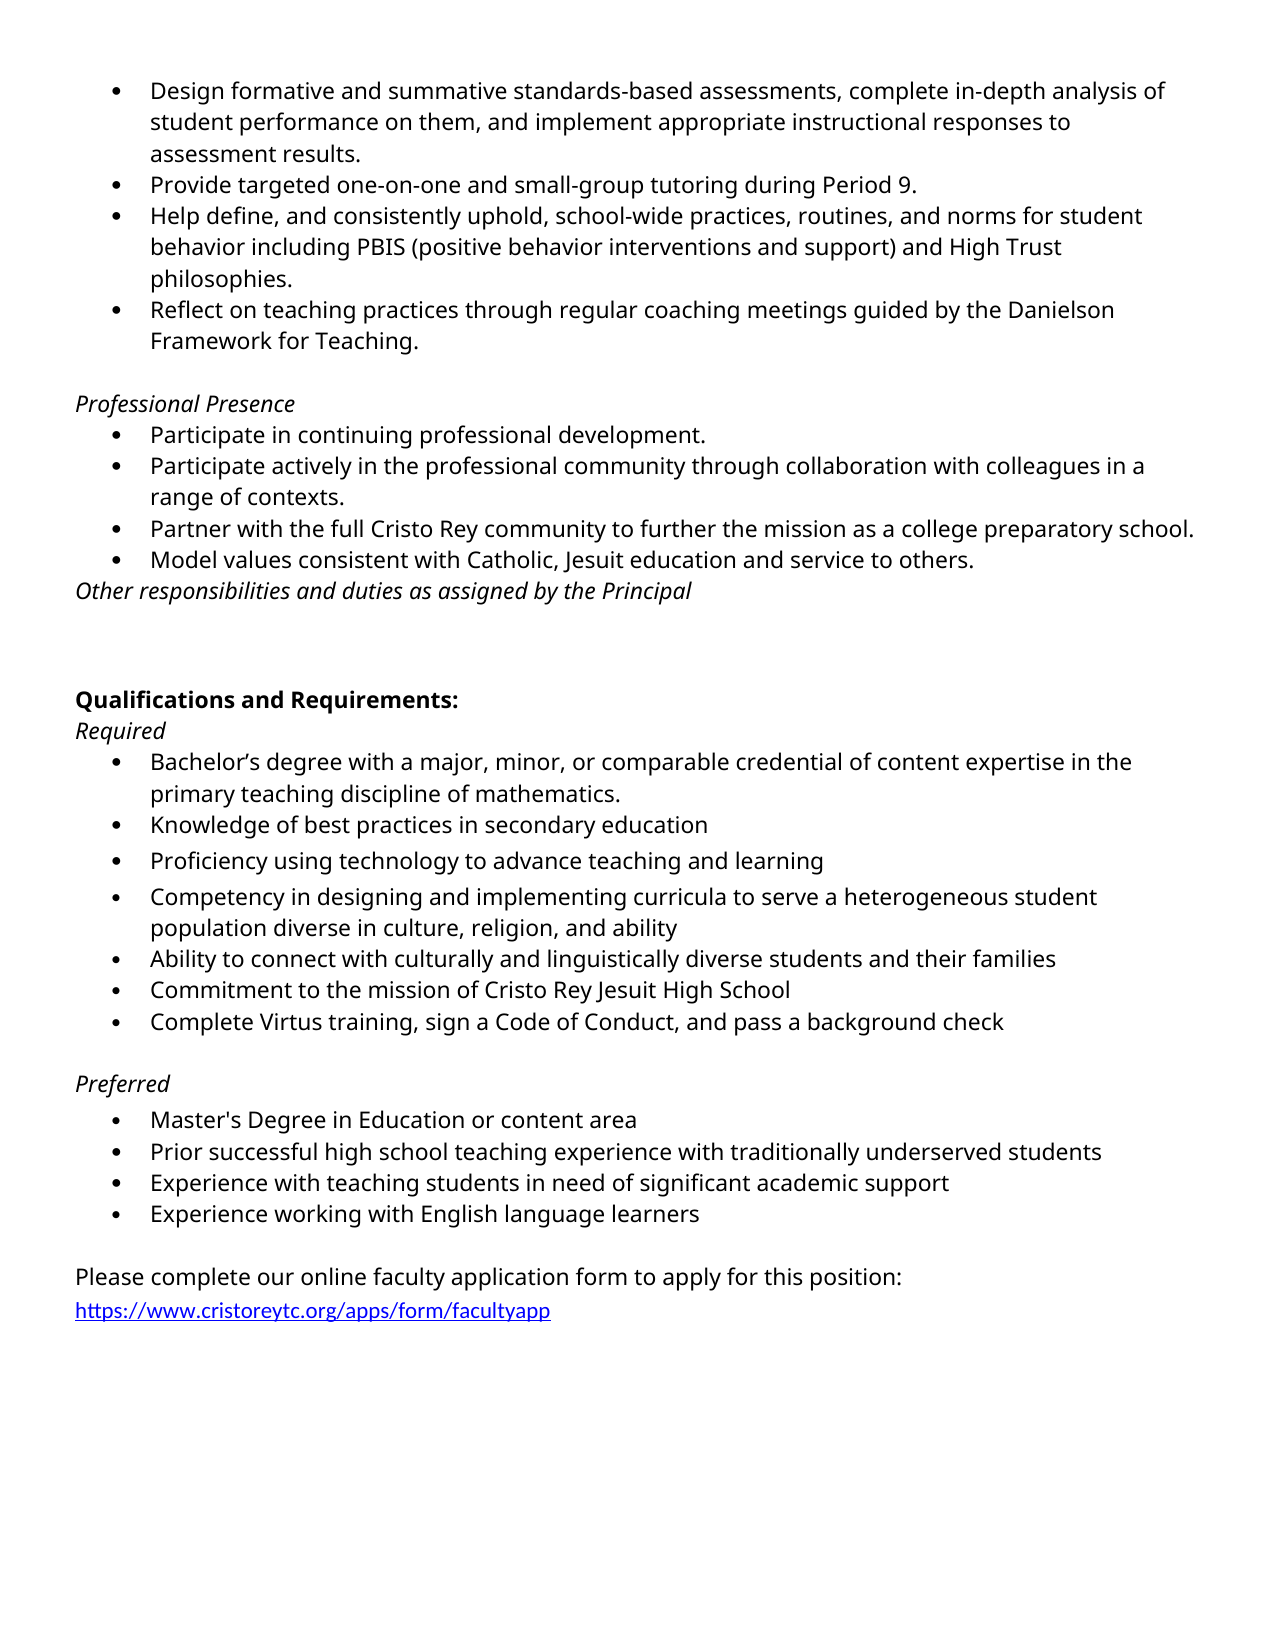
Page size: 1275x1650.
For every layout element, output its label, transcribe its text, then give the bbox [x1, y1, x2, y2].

list Competency in designing and implementing curricula to serve a heterogeneous student population diverse in culture, religion, and ability [112, 881, 1200, 943]
list Experience working with English language learners [112, 1198, 1200, 1229]
text Professional Presence [75, 387, 1200, 419]
list Ability to connect with culturally and linguistically diverse students and their families [112, 943, 1200, 974]
list Provide targeted one-on-one and small-group tutoring during Period 9. [112, 169, 1200, 200]
list Complete Virtus training, sign a Code of Conduct, and pass a background check [112, 1006, 1200, 1037]
list Model values consistent with Catholic, Jesuit education and service to others. [112, 544, 1200, 575]
list Partner with the full Cristo Rey community to further the mission as a college preparatory school. [112, 512, 1200, 544]
list Experience with teaching students in need of significant academic support [112, 1167, 1200, 1198]
list Help define, and consistently uphold, school-wide practices, routines, and norms for student behavior including PBIS (positive behavior interventions and support) and High Trust philosophies. [112, 200, 1200, 294]
list Proficiency using technology to advance teaching and learning [112, 845, 1200, 876]
text Preferred [75, 1068, 1200, 1099]
text Required [75, 715, 1200, 746]
list Commitment to the mission of Cristo Rey Jesuit High School [112, 974, 1200, 1006]
list Reflect on teaching practices through regular coaching meetings guided by the Danielson Framework for Teaching. [112, 294, 1200, 356]
list Bachelor’s degree with a major, minor, or comparable credential of content expertise in the primary teaching discipline of mathematics. [112, 746, 1200, 809]
text Other responsibilities and duties as assigned by the Principal [75, 575, 1200, 606]
text Please complete our online faculty application form to apply for this position: https://www.cristoreytc.org/apps/form/facultyapp [75, 1260, 1200, 1324]
list Prior successful high school teaching experience with traditionally underserved students [112, 1135, 1200, 1167]
list Master's Degree in Education or content area [112, 1104, 1200, 1135]
list Design formative and summative standards-based assessments, complete in-depth analysis of student performance on them, and implement appropriate instructional responses to assessment results. [112, 75, 1200, 169]
list Participate actively in the professional community through collaboration with colleagues in a range of contexts. [112, 450, 1200, 512]
text Qualifications and Requirements: [75, 684, 1200, 715]
list Participate in continuing professional development. [112, 419, 1200, 450]
list Knowledge of best practices in secondary education [112, 809, 1200, 840]
